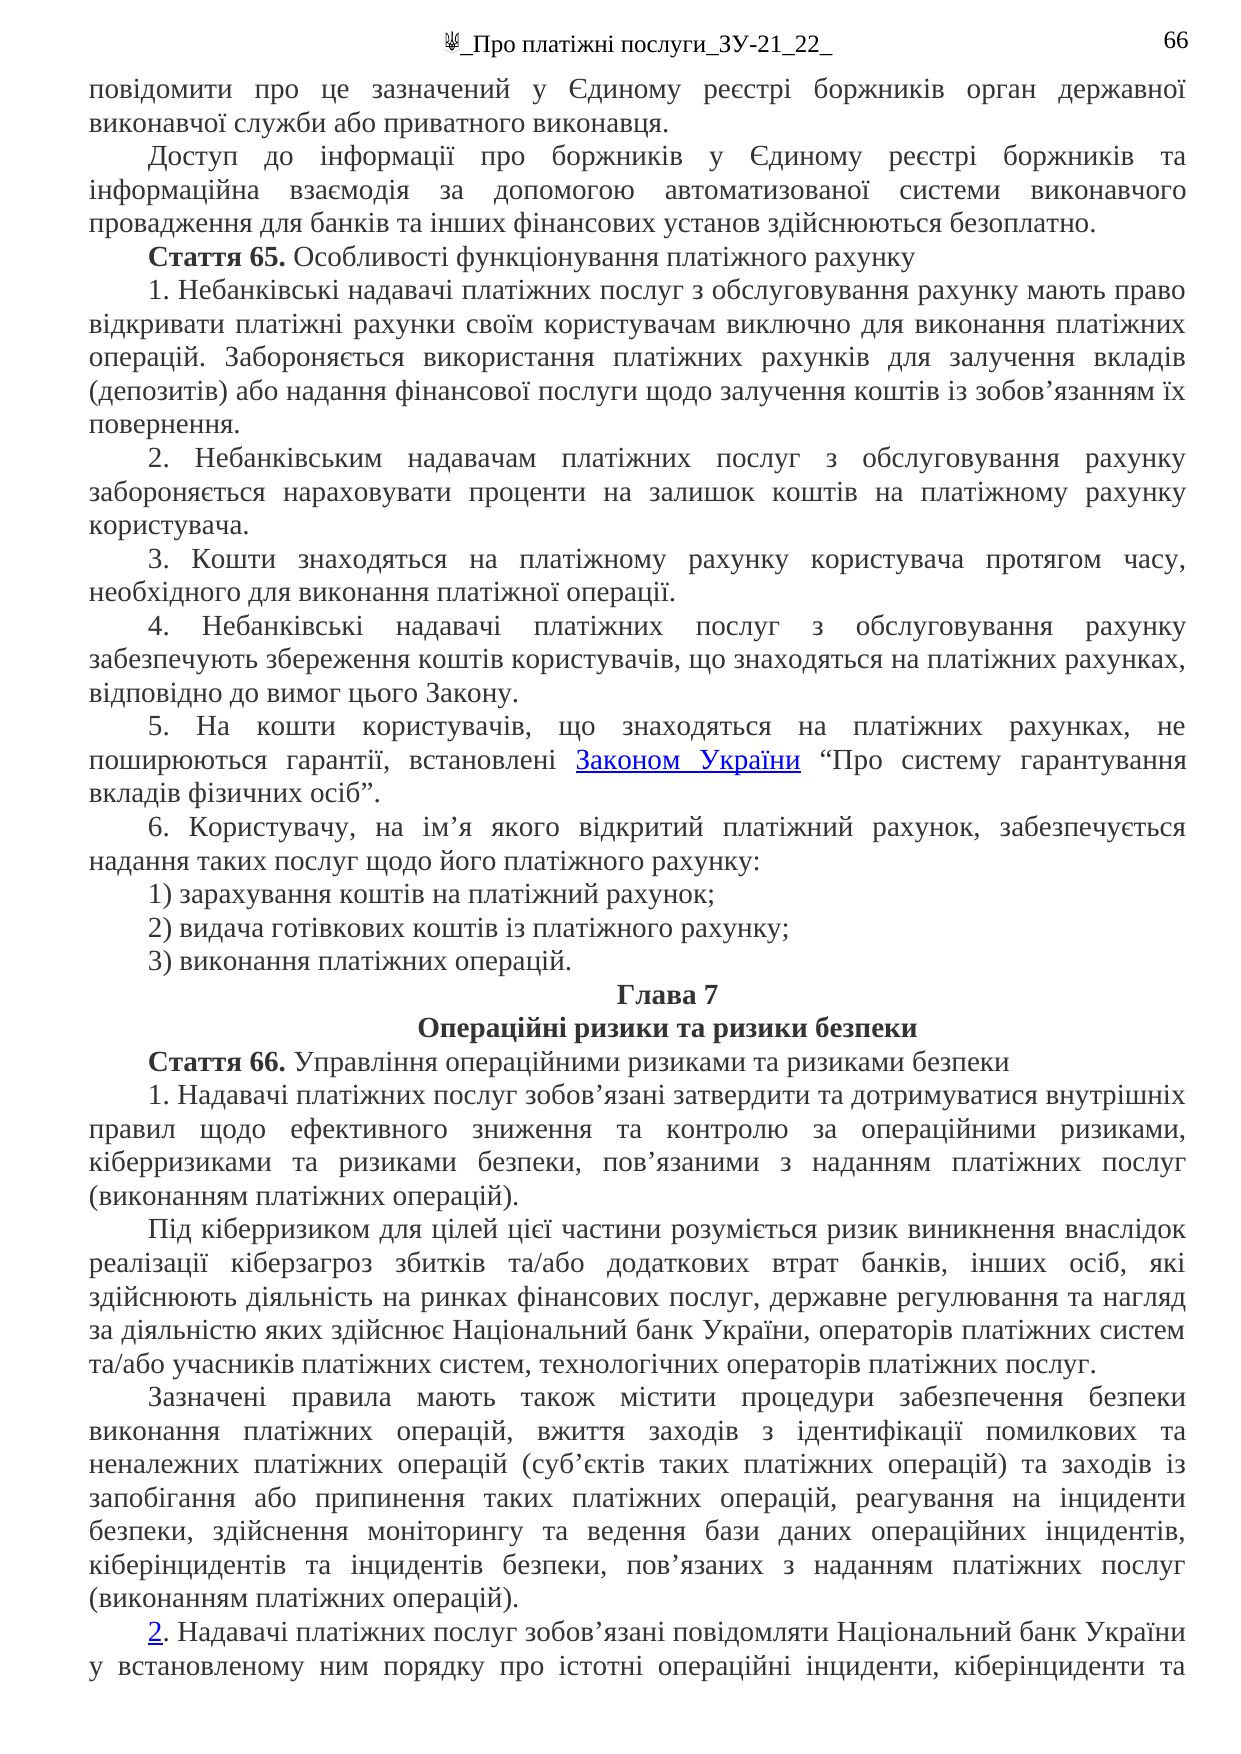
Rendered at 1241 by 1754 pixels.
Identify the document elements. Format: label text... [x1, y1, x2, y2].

picture [443, 30, 461, 53]
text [89, 1614, 1187, 1681]
text Стаття 66. Управління операційними ризиками та ризиками безпеки [89, 1044, 1187, 1077]
text Операційні ризики та ризики безпеки [136, 1010, 1140, 1044]
text 2) видача готівкових коштів із платіжного рахунку; [89, 910, 1187, 943]
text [89, 71, 1187, 138]
text Доступ до інформації про боржників у Єдиному реєстрі боржників та інформаційна взаємодія за допомогою автоматизованої системи виконавчого провадження для банків та інших фінансових установ здійснюються безоплатно. [89, 138, 1187, 239]
text 1) зарахування коштів на платіжний рахунок; [89, 876, 1187, 910]
text Глава 7 [136, 977, 1140, 1010]
text 6. Користувачу, на ім’я якого відкритий платіжний рахунок, забезпечується надання таких послуг щодо його платіжного рахунку: [89, 809, 1187, 876]
text Зазначені правила мають також містити процедури забезпечення безпеки виконання платіжних операцій, вжиття заходів з ідентифікації помилкових та неналежних платіжних операцій (суб’єктів таких платіжних операцій) та заходів із запобігання або припинення таких платіжних операцій, реагування на інциденти безпеки, здійснення моніторингу та ведення бази даних операційних інцидентів, кіберінцидентів та інцидентів безпеки, пов’язаних з наданням платіжних послуг (виконанням платіжних операцій). [89, 1379, 1187, 1614]
text Стаття 65. Особливості функціонування платіжного рахунку [89, 239, 1187, 272]
text 3) виконання платіжних операцій. [89, 943, 1187, 977]
text 4. Небанківські надавачі платіжних послуг з обслуговування рахунку забезпечують збереження коштів користувачів, що знаходяться на платіжних рахунках, відповідно до вимог цього Закону. [89, 608, 1187, 708]
text 2. Небанківським надавачам платіжних послуг з обслуговування рахунку забороняється нараховувати проценти на залишок коштів на платіжному рахунку користувача. [89, 440, 1187, 541]
text 1. Надавачі платіжних послуг зобов’язані затвердити та дотримуватися внутрішніх правил щодо ефективного зниження та контролю за операційними ризиками, кіберризиками та ризиками безпеки, пов’язаними з наданням платіжних послуг (виконанням платіжних операцій). [89, 1077, 1187, 1212]
text Під кіберризиком для цілей цієї частини розуміється ризик виникнення внаслідок реалізації кіберзагроз збитків та/або додаткових втрат банків, інших осіб, які здійснюють діяльність на ринках фінансових послуг, державне регулювання та нагляд за діяльністю яких здійснює Національний банк України, операторів платіжних систем та/або учасників платіжних систем, технологічних операторів платіжних послуг. [89, 1212, 1187, 1379]
text 1. Небанківські надавачі платіжних послуг з обслуговування рахунку мають право відкривати платіжні рахунки своїм користувачам виключно для виконання платіжних операцій. Забороняється використання платіжних рахунків для залучення вкладів (депозитів) або надання фінансової послуги щодо залучення коштів із зобов’язанням їх повернення. [89, 272, 1187, 440]
text 5. На кошти користувачів, що знаходяться на платіжних рахунках, не поширюються гарантії, встановлені Законом України “Про систему гарантування вкладів фізичних осіб”. [89, 708, 1187, 809]
text 3. Кошти знаходяться на платіжному рахунку користувача протягом часу, необхідного для виконання платіжної операції. [89, 541, 1187, 608]
